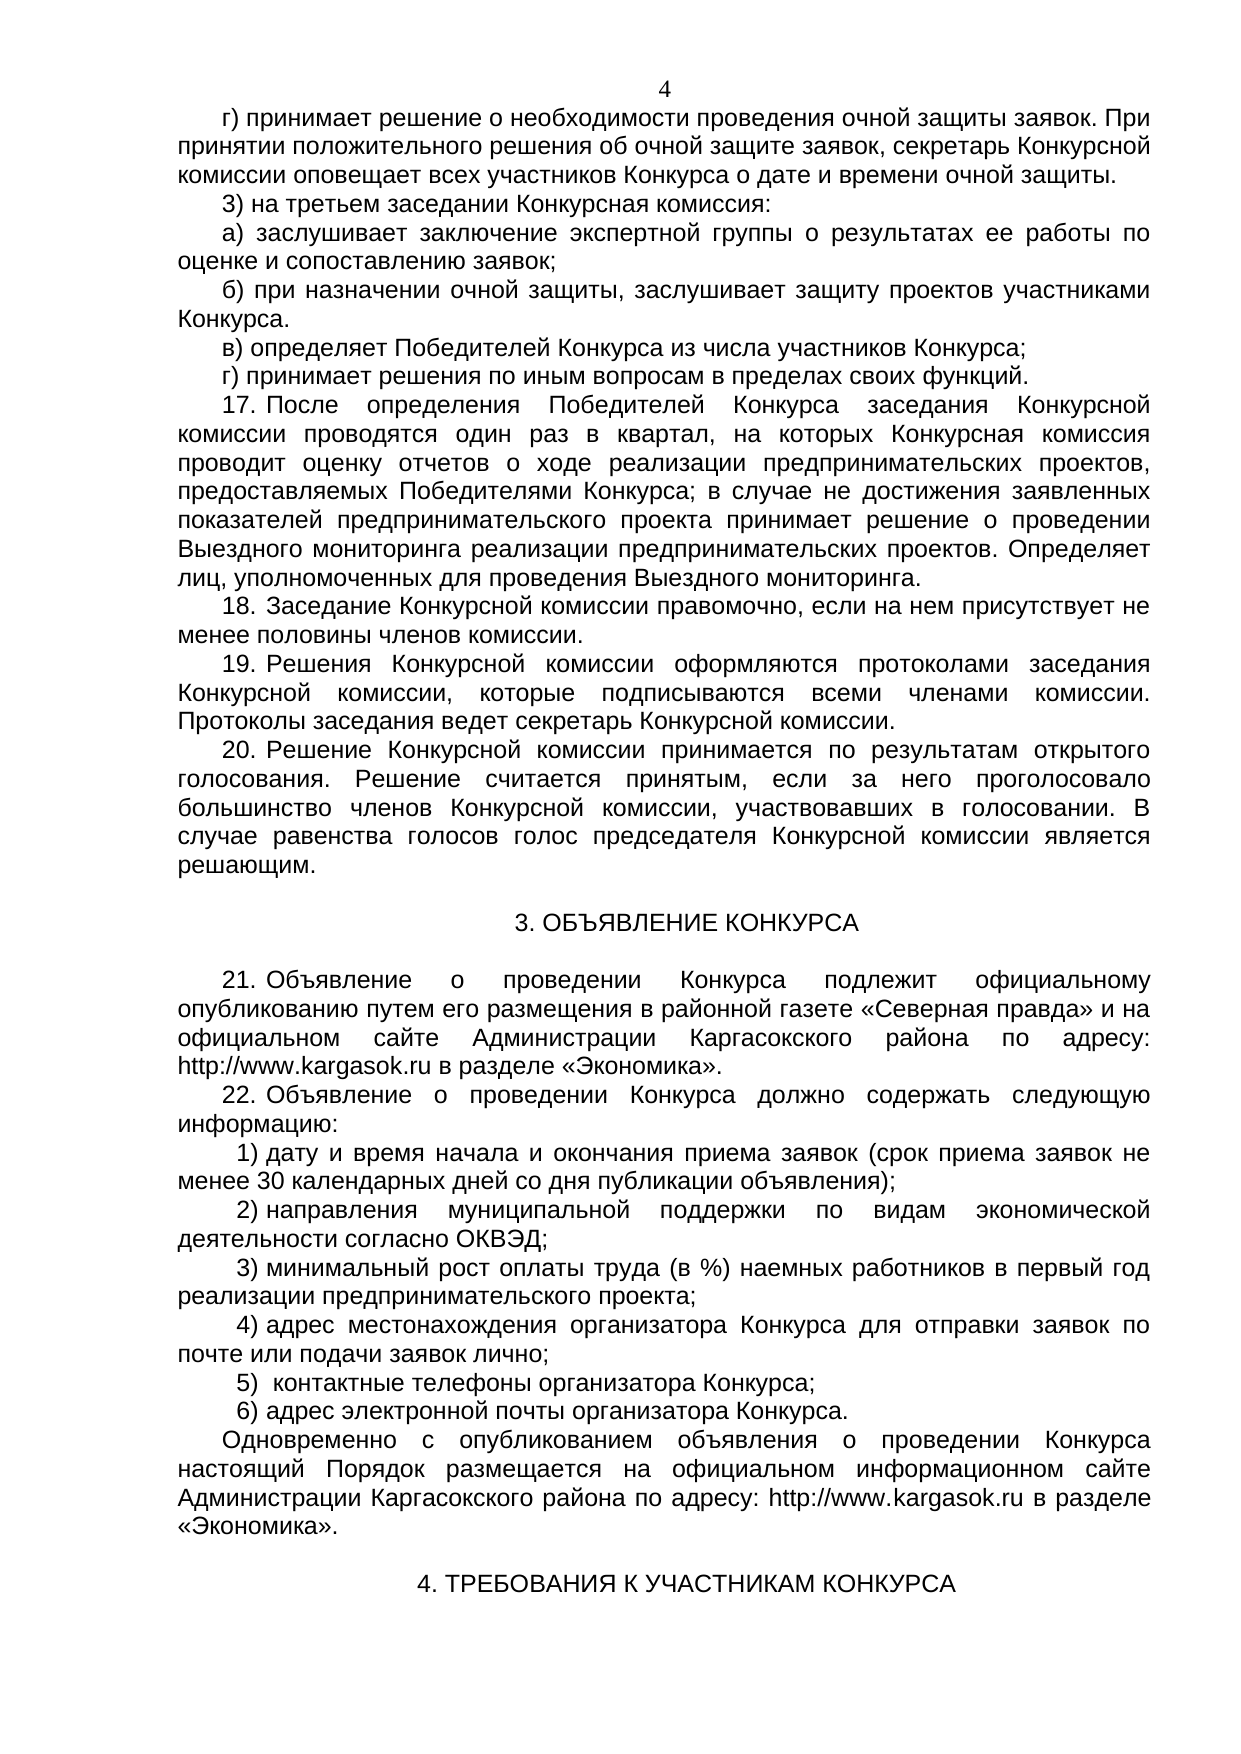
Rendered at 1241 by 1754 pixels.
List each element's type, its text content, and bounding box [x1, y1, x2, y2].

text Одновременно с опубликованием объявления о проведении Конкурса настоящий Порядок размещается на официальном информационном сайте Администрации Каргасокского района по адресу: http://www.kargasok.ru в разделе «Экономика». [177, 1425, 1152, 1540]
text а) заслушивает заключение экспертной группы о результатах ее работы по оценке и сопоставлению заявок; [177, 217, 1152, 275]
list адрес местонахождения организатора Конкурса для отправки заявок по почте или подачи заявок лично; [177, 1310, 1152, 1367]
list Заседание Конкурсной комиссии правомочно, если на нем присутствует не менее половины членов комиссии. [177, 591, 1152, 649]
text в) определяет Победителей Конкурса из числа участников Конкурса; [177, 332, 1152, 361]
text г) принимает решения по иным вопросам в пределах своих функций. [177, 361, 1152, 390]
list Решение Конкурсной комиссии принимается по результатам открытого голосования. Решение считается принятым, если за него проголосовало большинство членов Конкурсной комиссии, участвовавших в голосовании. В случае равенства голосов голос председателя Конкурсной комиссии является решающим. [177, 735, 1152, 879]
list Объявление о проведении Конкурса подлежит официальному опубликованию путем его размещения в районной газете «Северная правда» и на официальном сайте Администрации Каргасокского района по адресу: http://www.kargasok.ru в разделе «Экономика». [177, 965, 1152, 1080]
text г) принимает решение о необходимости проведения очной защиты заявок. При принятии положительного решения об очной защите заявок, секретарь Конкурсной комиссии оповещает всех участников Конкурса о дате и времени очной защиты. [177, 102, 1152, 189]
list После определения Победителей Конкурса заседания Конкурсной комиссии проводятся один раз в квартал, на которых Конкурсная комиссия проводит оценку отчетов о ходе реализации предпринимательских проектов, предоставляемых Победителями Конкурса; в случае не достижения заявленных показателей предпринимательского проекта принимает решение о проведении Выездного мониторинга реализации предпринимательских проектов. Определяет лиц, уполномоченных для проведения Выездного мониторинга. [177, 390, 1152, 591]
text 4. ТРЕБОВАНИЯ К УЧАСТНИКАМ КОНКУРСА [177, 1569, 1152, 1597]
list контактные телефоны организатора Конкурса; [177, 1367, 1152, 1396]
list дату и время начала и окончания приема заявок (срок приема заявок не менее 30 календарных дней со дня публикации объявления); [177, 1137, 1152, 1195]
text 3) на третьем заседании Конкурсная комиссия: [177, 189, 1152, 217]
list направления муниципальной поддержки по видам экономической деятельности согласно ОКВЭД; [177, 1195, 1152, 1252]
list Решения Конкурсной комиссии оформляются протоколами заседания Конкурсной комиссии, которые подписываются всеми членами комиссии. Протоколы заседания ведет секретарь Конкурсной комиссии. [177, 649, 1152, 735]
list адрес электронной почты организатора Конкурса. [177, 1396, 1152, 1425]
text б) при назначении очной защиты, заслушивает защиту проектов участниками Конкурса. [177, 275, 1152, 332]
list Объявление о проведении Конкурса должно содержать следующую информацию: [177, 1080, 1152, 1137]
list минимальный рост оплаты труда (в %) наемных работников в первый год реализации предпринимательского проекта; [177, 1252, 1152, 1310]
text 3. ОБЪЯВЛЕНИЕ КОНКУРСА [177, 907, 1152, 936]
